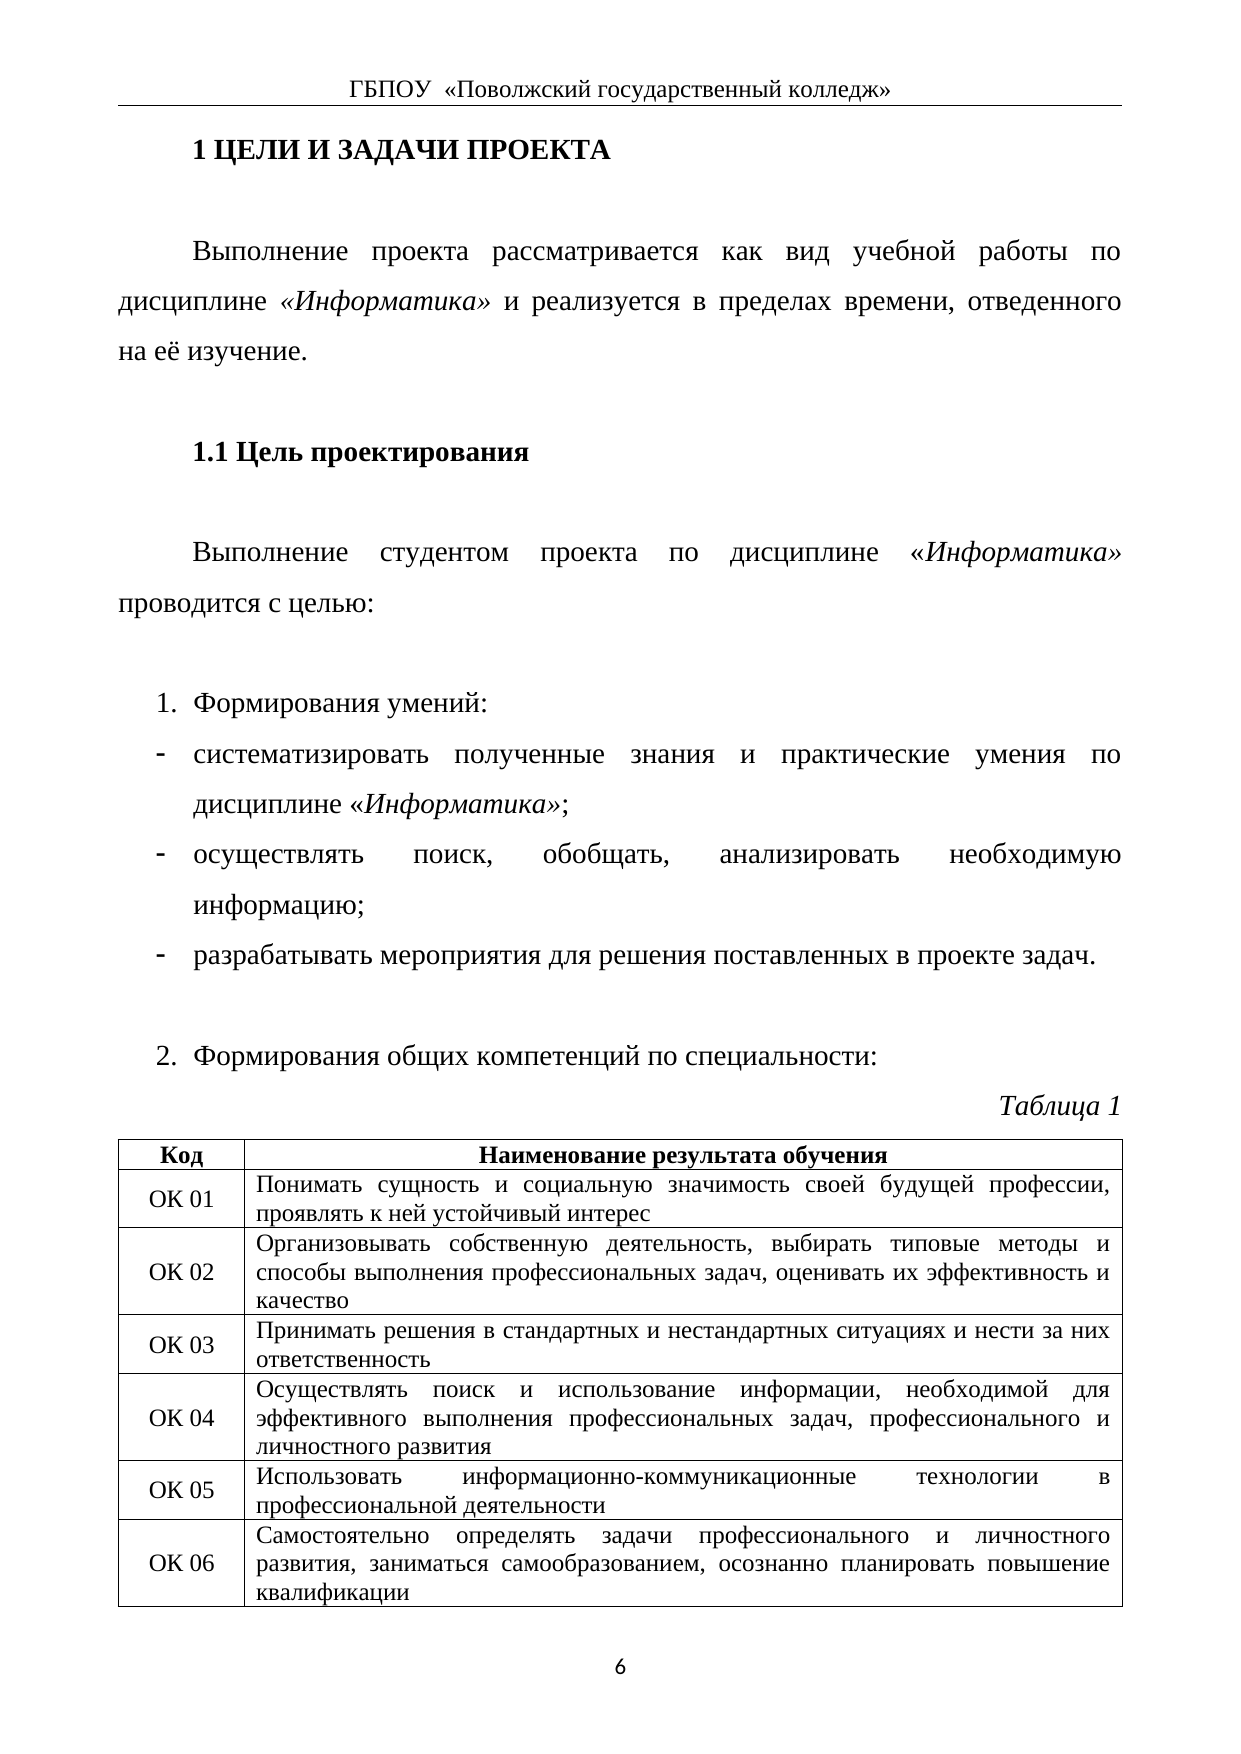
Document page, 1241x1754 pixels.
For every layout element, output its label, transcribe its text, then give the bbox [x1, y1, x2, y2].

table_cell Осуществлять поиск и использование информации, необходимой для эффективного выполнения профессиональных задач, профессионального и личностного развития [245, 1374, 1122, 1460]
table_cell ОК 05 [119, 1461, 244, 1519]
table_cell Понимать сущность и социальную значимость своей будущей профессии, проявлять к ней устойчивый интерес [245, 1170, 1122, 1227]
table_header Код [119, 1140, 244, 1168]
table_cell Организовывать собственную деятельность, выбирать типовые методы и способы выполнения профессиональных задач, оценивать их эффективность и качество [245, 1228, 1122, 1314]
table_cell ОК 02 [119, 1228, 244, 1314]
list Формирования умений: [156, 686, 1122, 719]
table_cell ОК 03 [119, 1315, 244, 1373]
table_cell Самостоятельно определять задачи профессионального и личностного развития, заниматься самообразованием, осознанно планировать повышение квалификации [245, 1520, 1122, 1606]
list разрабатывать мероприятия для решения поставленных в проекте задач. [156, 937, 1122, 971]
text Выполнение проекта рассматривается как вид учебной работы по дисциплине «Информатика» и реализуется в пределах времени, отведенного на её изучение. [118, 233, 1122, 367]
table_cell Принимать решения в стандартных и нестандартных ситуациях и нести за них ответственность [245, 1315, 1122, 1373]
table_header Наименование результата обучения [245, 1140, 1122, 1168]
table_cell ОК 01 [119, 1170, 244, 1227]
subtitle 1.1 Цель проектирования [192, 434, 1122, 467]
list Таблица 1 [193, 1088, 1122, 1122]
subtitle 1 ЦЕЛИ И ЗАДАЧИ ПРОЕКТА [192, 132, 1122, 166]
table_cell Использовать информационно-коммуникационные технологии в профессиональной деятельности [245, 1461, 1122, 1519]
table_cell ОК 04 [119, 1374, 244, 1460]
list осуществлять поиск, обобщать, анализировать необходимую информацию; [156, 837, 1122, 921]
list систематизировать полученные знания и практические умения по дисциплине «Информатика»; [156, 736, 1122, 820]
table_cell ОК 06 [119, 1520, 244, 1606]
list Формирования общих компетенций по специальности: [156, 1038, 1122, 1072]
text Выполнение студентом проекта по дисциплине «Информатика» проводится с целью: [118, 534, 1122, 618]
